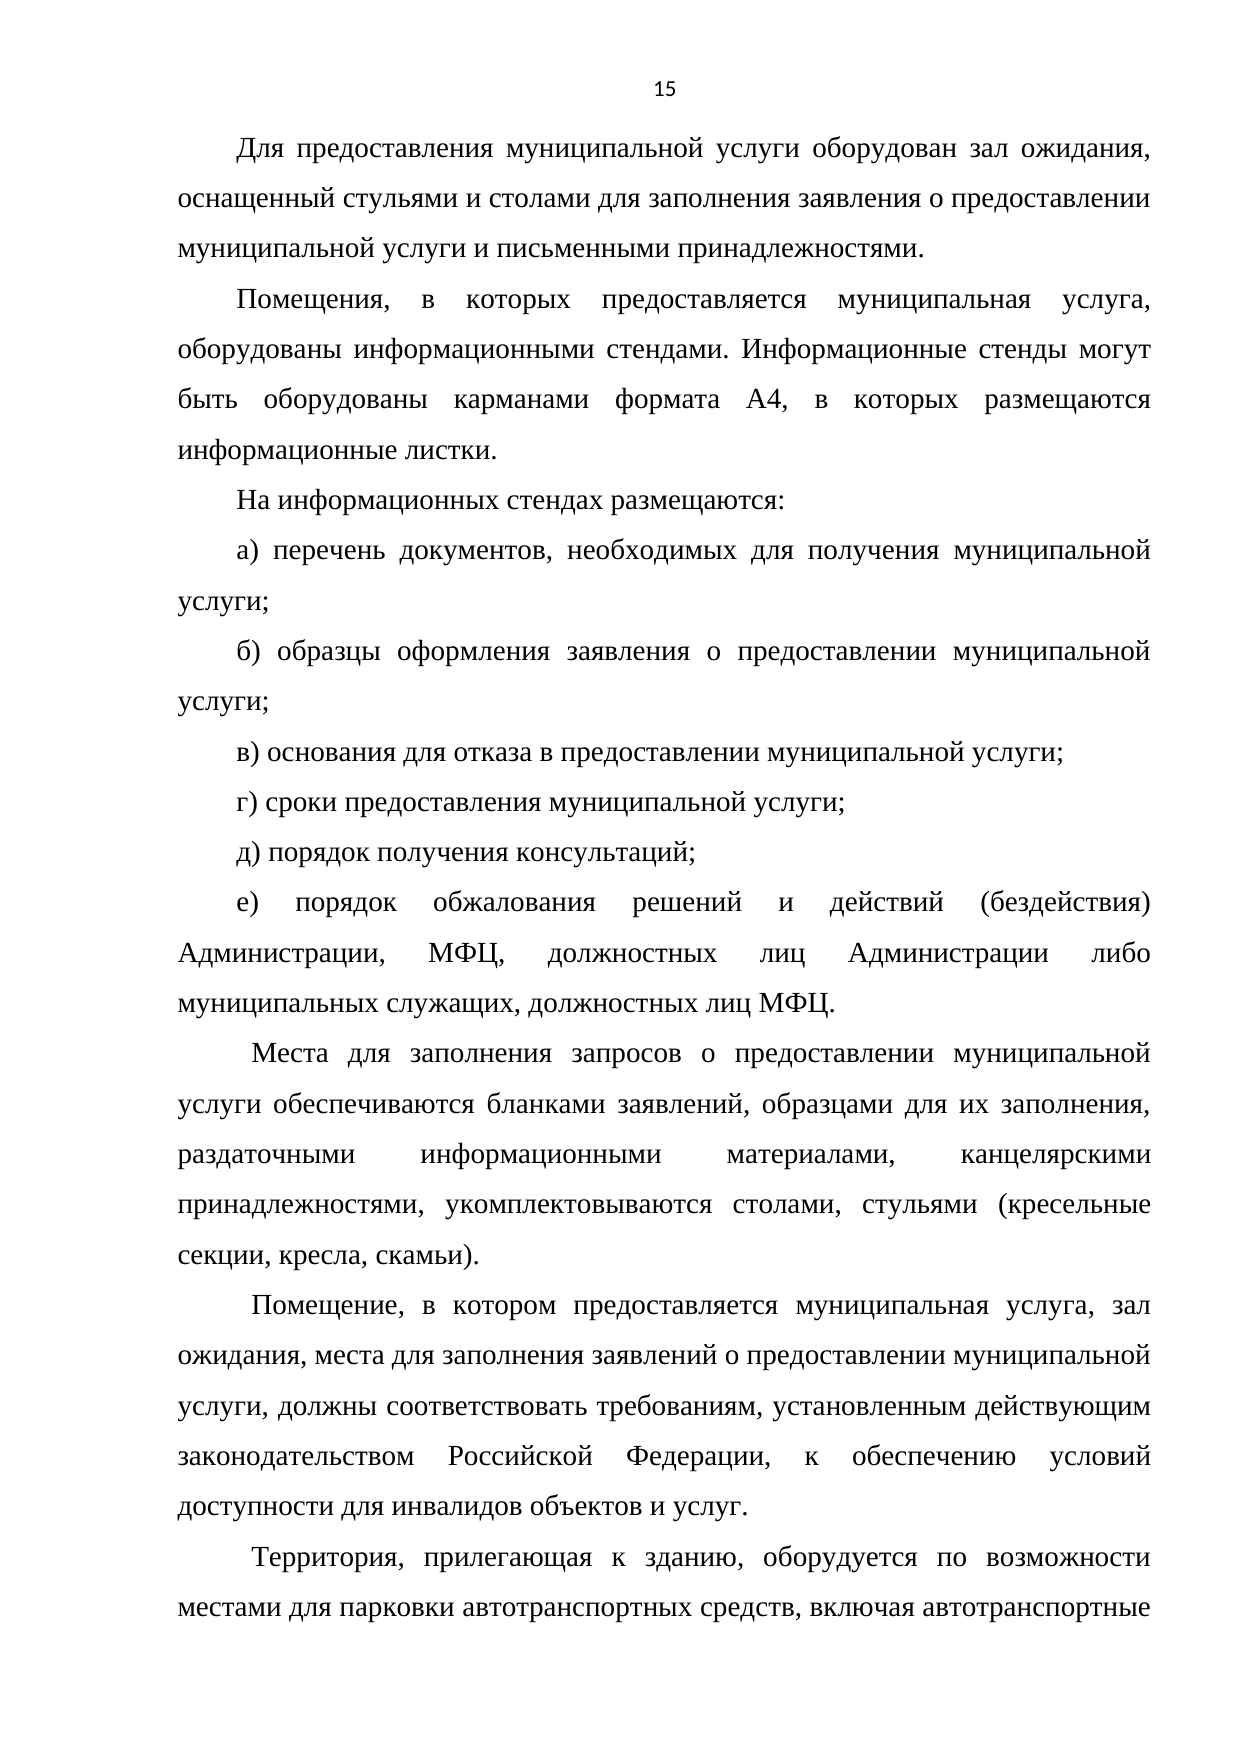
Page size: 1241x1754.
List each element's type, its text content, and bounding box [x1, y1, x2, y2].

text Места для заполнения запросов о предоставлении муниципальной услуги обеспечиваются бланками заявлений, образцами для их заполнения, раздаточными информационными материалами, канцелярскими принадлежностями, укомплектовываются столами, стульями (кресельные секции, кресла, скамьи). [177, 1036, 1152, 1270]
text в) основания для отказа в предоставлении муниципальной услуги; [177, 734, 1152, 767]
text Помещение, в котором предоставляется муниципальная услуга, зал ожидания, места для заполнения заявлений о предоставлении муниципальной услуги, должны соответствовать требованиям, установленным действующим законодательством Российской Федерации, к обеспечению условий доступности для инвалидов объектов и услуг. [177, 1287, 1152, 1522]
text д) порядок получения консультаций; [177, 834, 1152, 868]
text е) порядок обжалования решений и действий (бездействия) Администрации, МФЦ, должностных лиц Администрации либо муниципальных служащих, должностных лиц МФЦ. [177, 884, 1152, 1019]
text На информационных стендах размещаются: [177, 482, 1152, 516]
text Помещения, в которых предоставляется муниципальная услуга, оборудованы информационными стендами. Информационные стенды могут быть оборудованы карманами формата А4, в которых размещаются информационные листки. [177, 281, 1152, 465]
text а) перечень документов, необходимых для получения муниципальной услуги; [177, 532, 1152, 616]
text г) сроки предоставления муниципальной услуги; [177, 784, 1152, 817]
text Для предоставления муниципальной услуги оборудован зал ожидания, оснащенный стульями и столами для заполнения заявления о предоставлении муниципальной услуги и письменными принадлежностями. [177, 130, 1152, 264]
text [177, 1539, 1152, 1622]
text б) образцы оформления заявления о предоставлении муниципальной услуги; [177, 633, 1152, 717]
